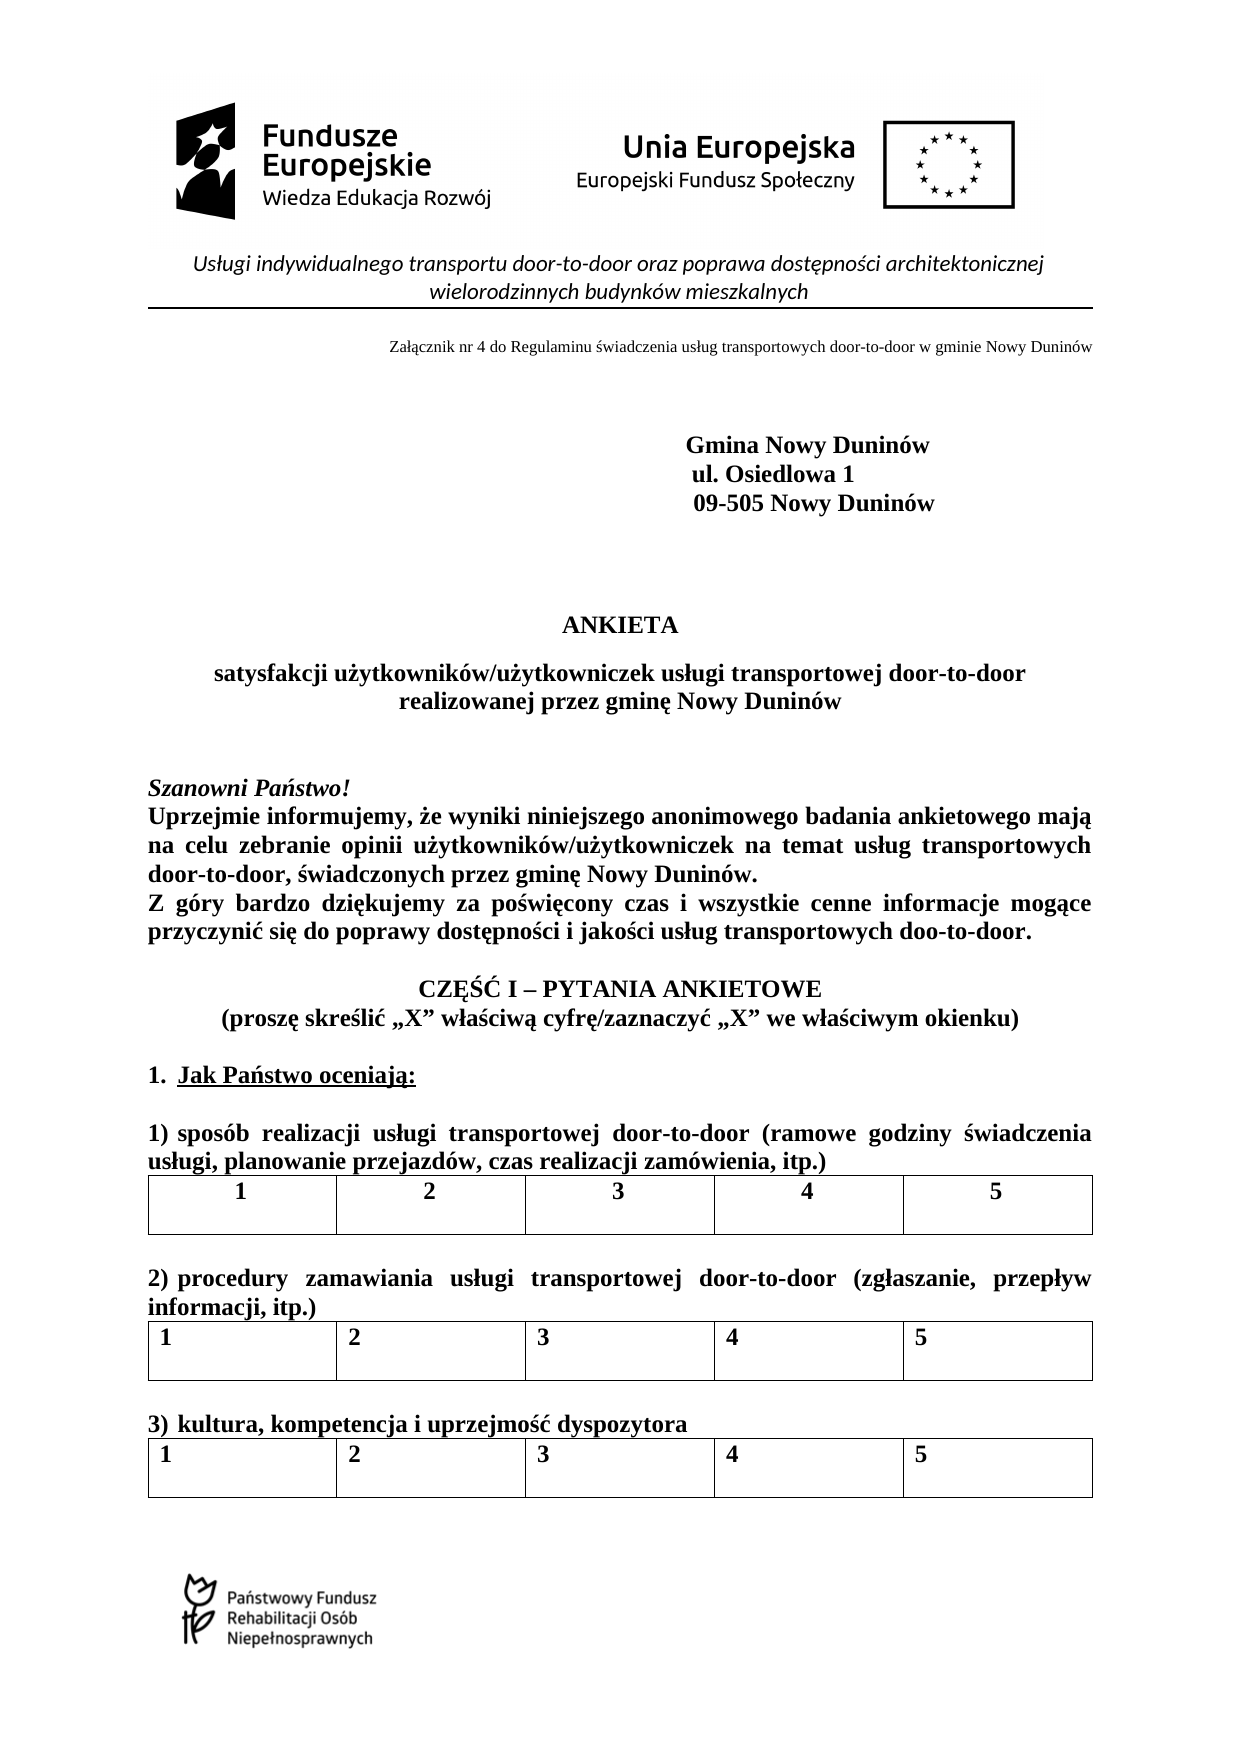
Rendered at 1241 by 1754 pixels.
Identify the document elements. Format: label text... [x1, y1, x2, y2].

table_header 1 [149, 1176, 336, 1234]
text Załącznik nr 4 do Regulaminu świadczenia usług transportowych door-to-door w gminie Nowy Duninów [148, 337, 1093, 356]
text satysfakcji użytkowników/użytkowniczek usługi transportowej door-to-door [148, 658, 1093, 686]
list sposób realizacji usługi transportowej door-to-door (ramowe godziny świadczenia usługi, planowanie przejazdów, czas realizacji zamówienia, itp.) [148, 1118, 1093, 1175]
table_header 4 [715, 1322, 903, 1379]
table_header 2 [337, 1322, 525, 1379]
table_header 2 [337, 1439, 525, 1497]
text Szanowni Państwo! [148, 773, 1093, 801]
text 09-505 Nowy Duninów [148, 488, 1093, 516]
list kultura, kompetencja i uprzejmość dyspozytora [148, 1409, 1093, 1438]
table_header 5 [904, 1322, 1092, 1379]
text ANKIETA [148, 611, 1093, 639]
table_header 3 [526, 1176, 714, 1234]
text (proszę skreślić „X” właściwą cyfrę/zaznaczyć „X” we właściwym okienku) [148, 1003, 1093, 1031]
table_header 5 [904, 1176, 1092, 1234]
table_header 3 [526, 1322, 714, 1379]
text realizowanej przez gminę Nowy Duninów [148, 686, 1093, 715]
table_header 1 [149, 1439, 336, 1497]
text Uprzejmie informujemy, że wyniki niniejszego anonimowego badania ankietowego mają na celu zebranie opinii użytkowników/użytkowniczek na temat usług transportowych door-to-door, świadczonych przez gminę Nowy Duninów. [148, 801, 1093, 888]
table_header 2 [337, 1176, 525, 1234]
picture [147, 1541, 411, 1681]
list procedury zamawiania usługi transportowej door-to-door (zgłaszanie, przepływ informacji, itp.) [148, 1263, 1093, 1321]
picture [147, 73, 1044, 249]
table_header 4 [715, 1176, 903, 1234]
table_header 5 [904, 1439, 1092, 1497]
table_header 3 [526, 1439, 714, 1497]
text Gmina Nowy Duninów [148, 430, 1093, 459]
table_header 4 [715, 1439, 903, 1497]
table_header 1 [149, 1322, 336, 1379]
list Jak Państwo oceniają: [148, 1060, 1093, 1089]
text Z góry bardzo dziękujemy za poświęcony czas i wszystkie cenne informacje mogące przyczynić się do poprawy dostępności i jakości usług transportowych doo-to-door. [148, 888, 1093, 945]
text ul. Osiedlowa 1 [148, 459, 1093, 488]
text CZĘŚĆ I – PYTANIA ANKIETOWE [148, 974, 1093, 1003]
